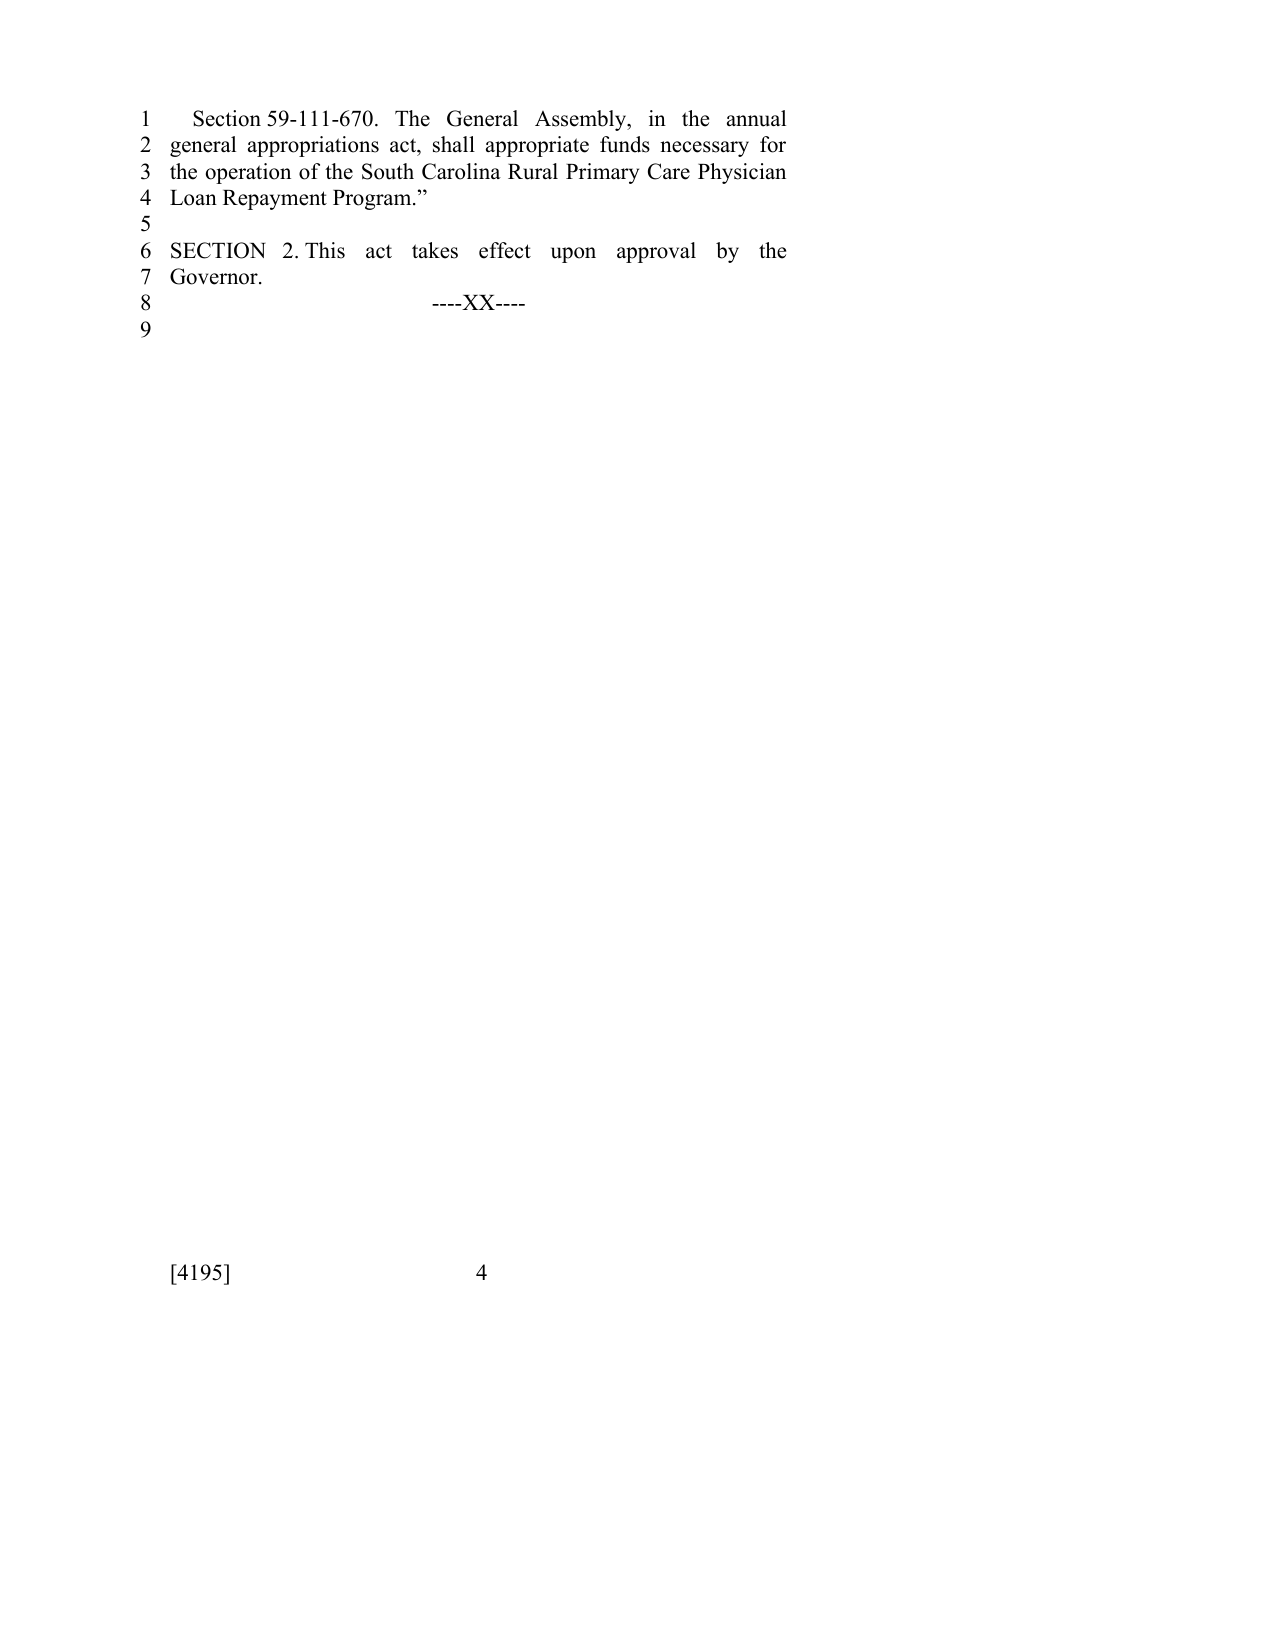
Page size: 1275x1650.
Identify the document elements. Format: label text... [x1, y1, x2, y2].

text Section 59-111-670. The General Assembly, in the annual general appropriations act, shall appropriate funds necessary for the operation of the South Carolina Rural Primary Care Physician Loan Repayment Program.” [169, 105, 787, 210]
text ----XX---- [169, 289, 787, 316]
text SECTION 2. This act takes effect upon approval by the Governor. [169, 237, 787, 289]
